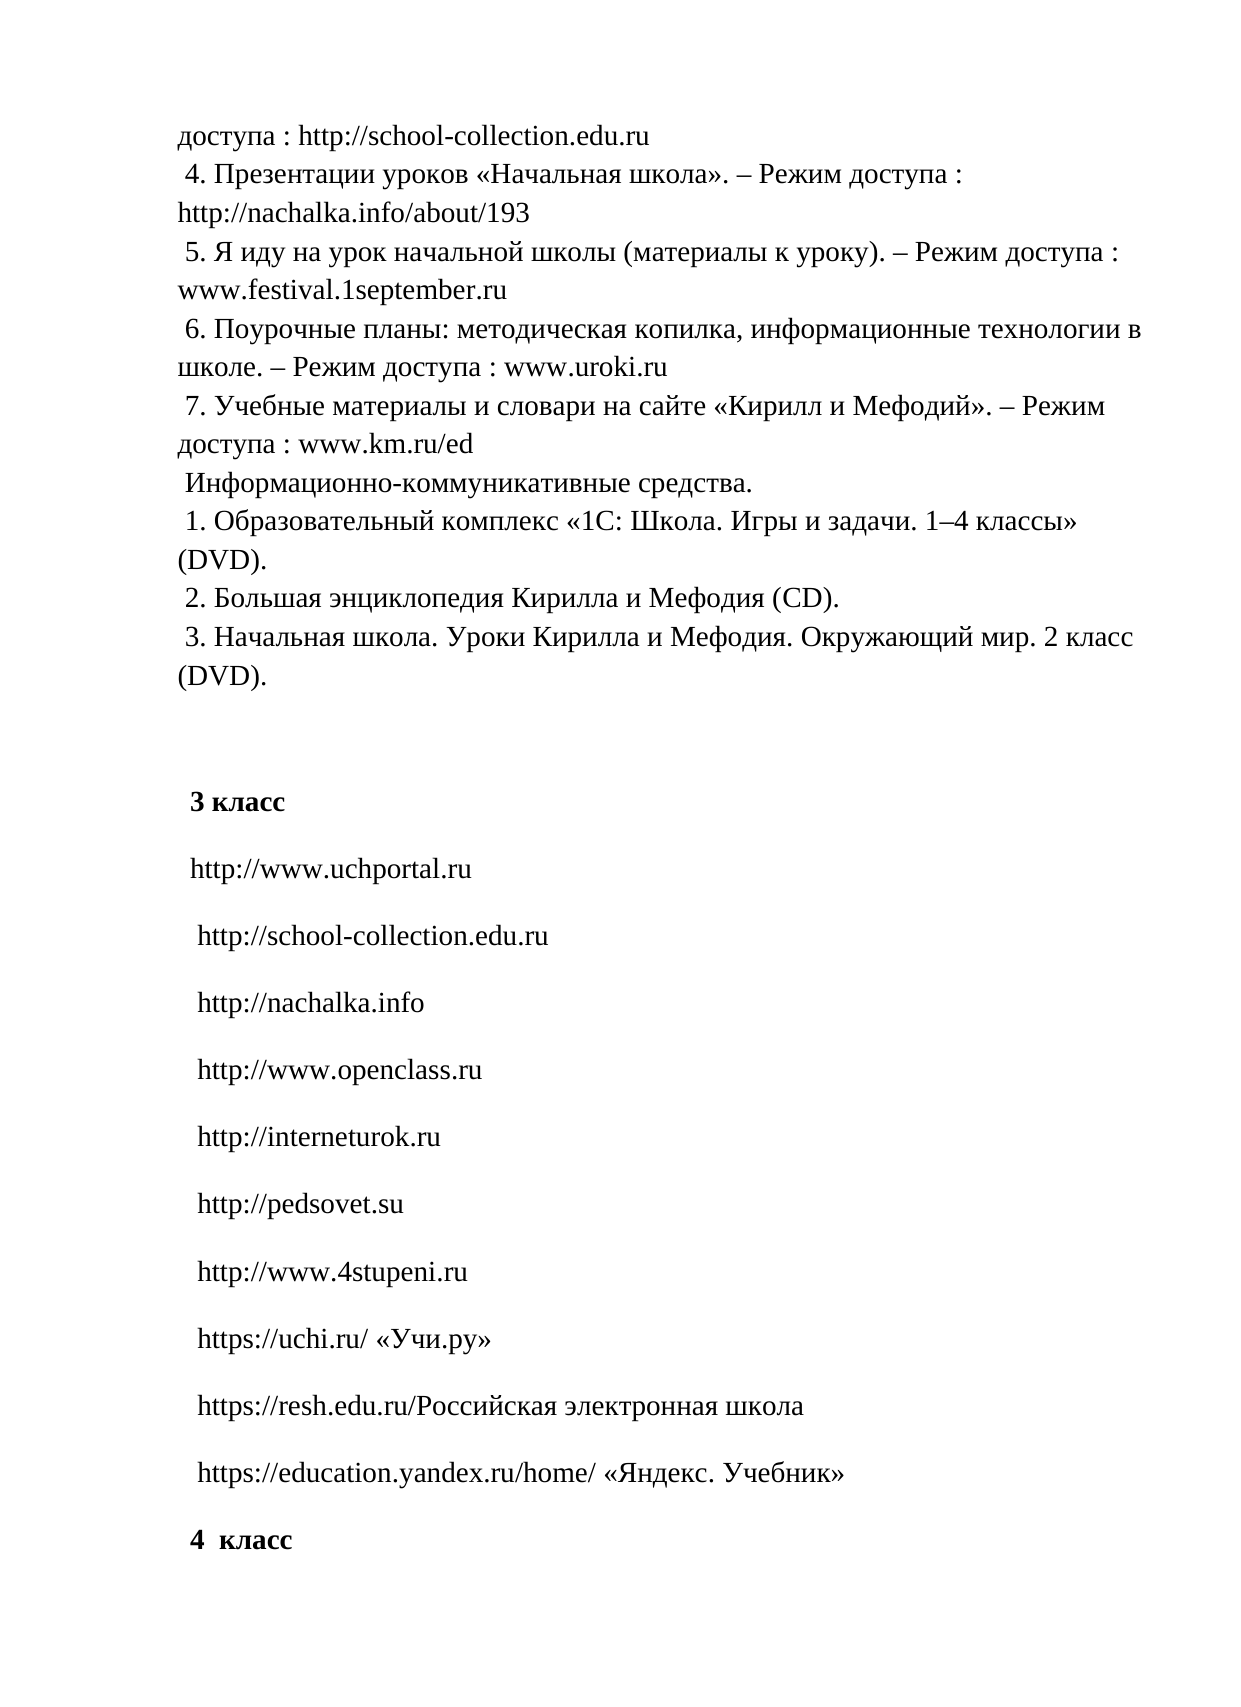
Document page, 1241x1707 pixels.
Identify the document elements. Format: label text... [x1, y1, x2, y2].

text ​​‌http://www.uchportal.ru http://school-collection.edu.ru http://nachalka.info http://www.openclass.ru http://interneturok.ru http://pedsovet.su http://www.4stupeni.ru https://uchi.ru/ «Учи.ру» https://resh.edu.ru/Российская электронная школа https://education.yandex.ru/home/ «Яндекс. Учебник» [190, 851, 1152, 1488]
text 3 класс [190, 784, 1152, 818]
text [177, 118, 1152, 691]
text 4 класс [190, 1522, 1152, 1556]
